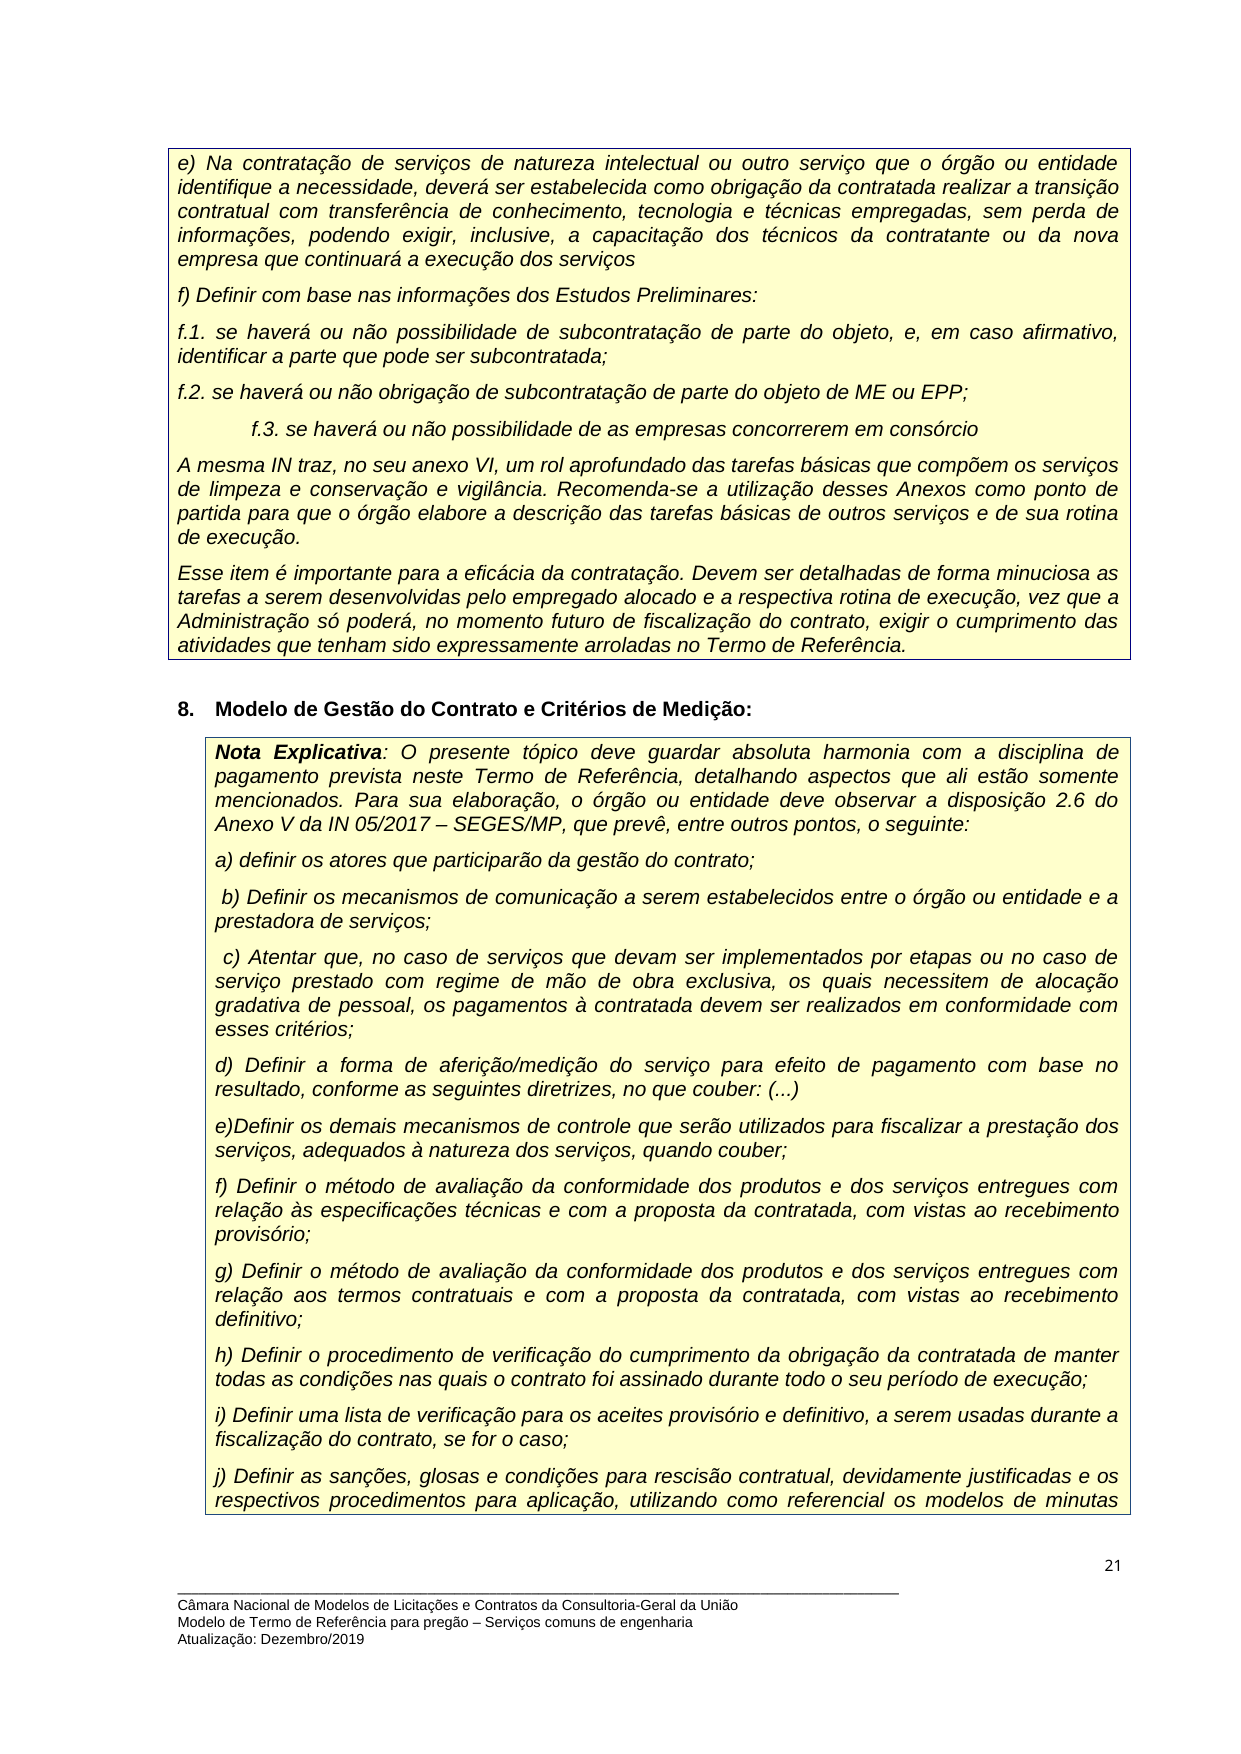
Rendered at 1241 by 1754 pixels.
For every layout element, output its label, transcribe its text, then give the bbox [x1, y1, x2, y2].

text e)Definir os demais mecanismos de controle que serão utilizados para fiscalizar a prestação dos serviços, adequados à natureza dos serviços, quando couber; [206, 1111, 1130, 1162]
text e) Na contratação de serviços de natureza intelectual ou outro serviço que o órgão ou entidade identifique a necessidade, deverá ser estabelecida como obrigação da contratada realizar a transição contratual com transferência de conhecimento, tecnologia e técnicas empregadas, sem perda de informações, podendo exigir, inclusive, a capacitação dos técnicos da contratante ou da nova empresa que continuará a execução dos serviços [169, 149, 1130, 271]
text a) definir os atores que participarão da gestão do contrato; [206, 845, 1130, 872]
list Modelo de Gestão do Contrato e Critérios de Medição: [177, 697, 1122, 721]
text f.3. se haverá ou não possibilidade de as empresas concorrerem em consórcio [169, 413, 1130, 440]
text f) Definir com base nas informações dos Estudos Preliminares: [169, 280, 1130, 307]
text d) Definir a forma de aferição/medição do serviço para efeito de pagamento com base no resultado, conforme as seguintes diretrizes, no que couber: (...) [206, 1050, 1130, 1101]
text g) Definir o método de avaliação da conformidade dos produtos e dos serviços entregues com relação aos termos contratuais e com a proposta da contratada, com vistas ao recebimento definitivo; [206, 1255, 1130, 1330]
text Nota Explicativa: O presente tópico deve guardar absoluta harmonia com a disciplina de pagamento prevista neste Termo de Referência, detalhando aspectos que ali estão somente mencionados. Para sua elaboração, o órgão ou entidade deve observar a disposição 2.6 do Anexo V da IN 05/2017 – SEGES/MP, que prevê, entre outros pontos, o seguinte: [206, 738, 1130, 836]
text f.1. se haverá ou não possibilidade de subcontratação de parte do objeto, e, em caso afirmativo, identificar a parte que pode ser subcontratada; [169, 316, 1130, 367]
text c) Atentar que, no caso de serviços que devam ser implementados por etapas ou no caso de serviço prestado com regime de mão de obra exclusiva, os quais necessitem de alocação gradativa de pessoal, os pagamentos à contratada devem ser realizados em conformidade com esses critérios; [206, 942, 1130, 1041]
text b) Definir os mecanismos de comunicação a serem estabelecidos entre o órgão ou entidade e a prestadora de serviços; [206, 881, 1130, 932]
text i) Definir uma lista de verificação para os aceites provisório e definitivo, a serem usadas durante a fiscalização do contrato, se for o caso; [206, 1400, 1130, 1451]
text A mesma IN traz, no seu anexo VI, um rol aprofundado das tarefas básicas que compõem os serviços de limpeza e conservação e vigilância. Recomenda-se a utilização desses Anexos como ponto de partida para que o órgão elabore a descrição das tarefas básicas de outros serviços e de sua rotina de execução. [169, 450, 1130, 549]
text Esse item é importante para a eficácia da contratação. Devem ser detalhadas de forma minuciosa as tarefas a serem desenvolvidas pelo empregado alocado e a respectiva rotina de execução, vez que a Administração só poderá, no momento futuro de fiscalização do contrato, exigir o cumprimento das atividades que tenham sido expressamente arroladas no Termo de Referência. [169, 558, 1130, 659]
text f) Definir o método de avaliação da conformidade dos produtos e dos serviços entregues com relação às especificações técnicas e com a proposta da contratada, com vistas ao recebimento provisório; [206, 1171, 1130, 1246]
text f.2. se haverá ou não obrigação de subcontratação de parte do objeto de ME ou EPP; [169, 377, 1130, 404]
text h) Definir o procedimento de verificação do cumprimento da obrigação da contratada de manter todas as condições nas quais o contrato foi assinado durante todo o seu período de execução; [206, 1340, 1130, 1391]
